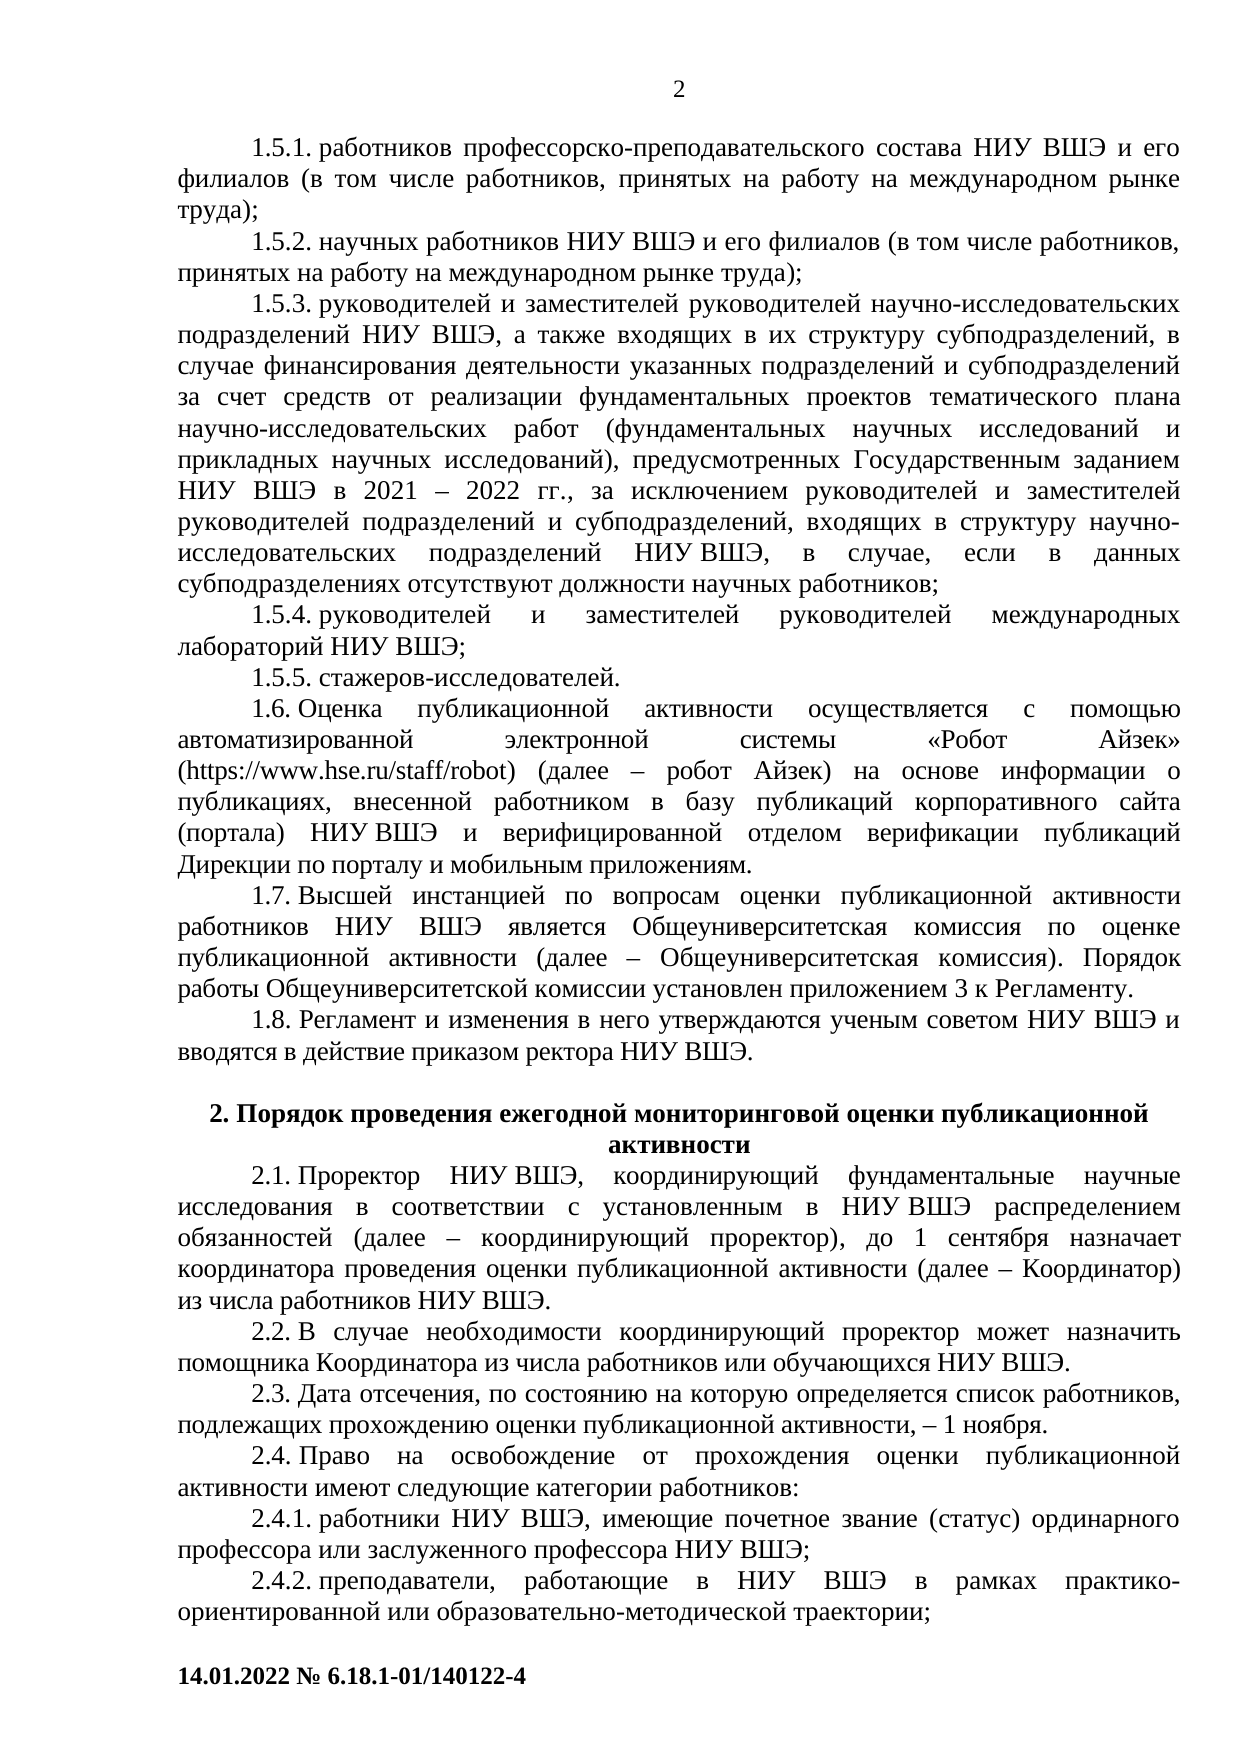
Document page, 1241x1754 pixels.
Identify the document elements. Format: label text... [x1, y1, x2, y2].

list работники НИУ ВШЭ, имеющие почетное звание (статус) ординарного профессора или заслуженного профессора НИУ ВШЭ; [177, 1502, 1181, 1564]
list Оценка публикационной активности осуществляется с помощью автоматизированной электронной системы «Робот Айзек» (https://www.hse.ru/staff/robot) (далее – робот Айзек) на основе информации о публикациях, внесенной работником в базу публикаций корпоративного сайта (портала) НИУ ВШЭ и верифицированной отделом верификации публикаций Дирекции по порталу и мобильным приложениям. [177, 692, 1181, 879]
list работников профессорско-преподавательского состава НИУ ВШЭ и его филиалов (в том числе работников, принятых на работу на международном рынке труда); [177, 131, 1181, 225]
list Регламент и изменения в него утверждаются ученым советом НИУ ВШЭ и вводятся в действие приказом ректора НИУ ВШЭ. [177, 1003, 1181, 1066]
list Проректор НИУ ВШЭ, координирующий фундаментальные научные исследования в соответствии с установленным в НИУ ВШЭ распределением обязанностей (далее – координирующий проректор), до 1 сентября назначает координатора проведения оценки публикационной активности (далее – Координатор) из числа работников НИУ ВШЭ. [177, 1159, 1181, 1315]
list руководителей и заместителей руководителей международных лабораторий НИУ ВШЭ; [177, 598, 1181, 661]
list Дата отсечения, по состоянию на которую определяется список работников, подлежащих прохождению оценки публикационной активности, – 1 ноября. [177, 1377, 1181, 1439]
list Право на освобождение от прохождения оценки публикационной активности имеют следующие категории работников: [177, 1439, 1181, 1502]
list стажеров-исследователей. [177, 661, 1181, 692]
list руководителей и заместителей руководителей научно-исследовательских подразделений НИУ ВШЭ, а также входящих в их структуру субподразделений, в случае финансирования деятельности указанных подразделений и субподразделений за счет средств от реализации фундаментальных проектов тематического плана научно-исследовательских работ (фундаментальных научных исследований и прикладных научных исследований), предусмотренных Государственным заданием НИУ ВШЭ в 2021 – 2022 гг., за исключением руководителей и заместителей руководителей подразделений и субподразделений, входящих в структуру научно-исследовательских подразделений НИУ ВШЭ, в случае, если в данных субподразделениях отсутствуют должности научных работников; [177, 287, 1181, 598]
list научных работников НИУ ВШЭ и его филиалов (в том числе работников, принятых на работу на международном рынке труда); [177, 225, 1181, 287]
list Высшей инстанцией по вопросам оценки публикационной активности работников НИУ ВШЭ является Общеуниверситетская комиссия по оценке публикационной активности (далее – Общеуниверситетская комиссия). Порядок работы Общеуниверситетской комиссии установлен приложением 3 к Регламенту. [177, 879, 1181, 1003]
list Порядок проведения ежегодной мониторинговой оценки публикационной активности [177, 1097, 1181, 1159]
list В случае необходимости координирующий проректор может назначить помощника Координатора из числа работников или обучающихся НИУ ВШЭ. [177, 1315, 1181, 1377]
list преподаватели, работающие в НИУ ВШЭ в рамках практико-ориентированной или образовательно-методической траектории; [177, 1564, 1181, 1626]
